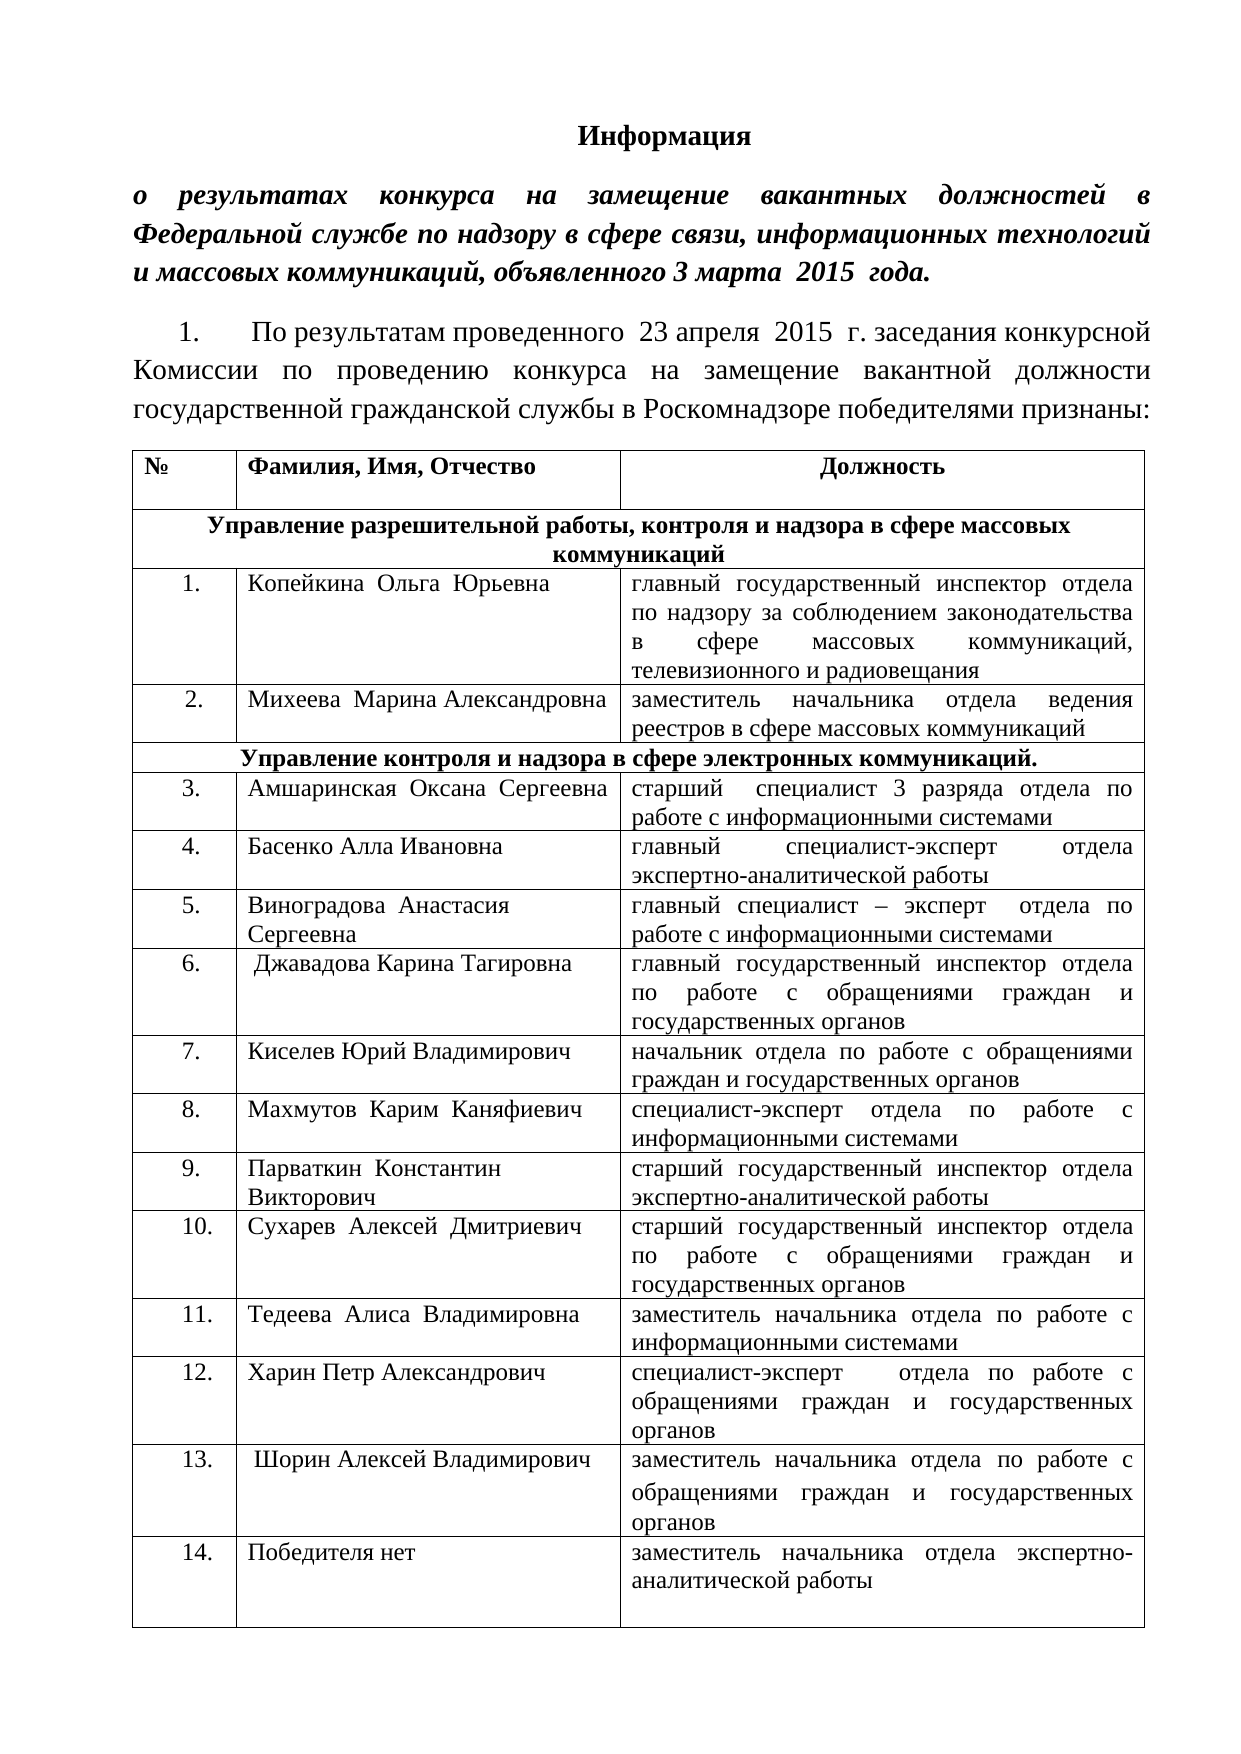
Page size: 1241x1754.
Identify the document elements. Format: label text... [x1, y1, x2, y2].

table_cell [133, 1094, 236, 1152]
table_cell старший государственный инспектор отдела экспертно-аналитической работы [621, 1153, 1144, 1210]
table_cell Управление разрешительной работы, контроля и надзора в сфере массовых коммуникаций [133, 510, 1144, 567]
table_cell Шорин Алексей Владимирович [237, 1445, 620, 1536]
table_cell Харин Петр Александрович [237, 1357, 620, 1443]
table_cell Сухарев Алексей Дмитриевич [237, 1211, 620, 1298]
table_cell Копейкина Ольга Юрьевна [237, 569, 620, 683]
table_cell Амшаринская Оксана Сергеевна [237, 773, 620, 830]
table_cell [133, 1537, 236, 1627]
table_cell Виноградова Анастасия Сергеевна [237, 890, 620, 947]
table_cell главный специалист-эксперт отдела экспертно-аналитической работы [621, 831, 1144, 889]
table_cell главный специалист – эксперт отдела по работе с информационными системами [621, 890, 1144, 947]
table_cell [133, 1445, 236, 1536]
table_cell [133, 1153, 236, 1210]
table_cell [133, 773, 236, 830]
list По результатам проведенного 23 апреля 2015 г. заседания конкурсной Комиссии по проведению конкурса на замещение вакантной должности государственной гражданской службы в Роскомнадзоре победителями признаны: [133, 314, 1152, 424]
table_cell Басенко Алла Ивановна [237, 831, 620, 889]
table_cell специалист-эксперт отдела по работе с обращениями граждан и государственных органов [621, 1357, 1144, 1443]
table_cell заместитель начальника отдела по работе с обращениями граждан и государственных органов [621, 1445, 1144, 1536]
table_cell [133, 569, 236, 683]
table_cell заместитель начальника отдела экспертно-аналитической работы [621, 1537, 1144, 1627]
table_cell заместитель начальника отдела ведения реестров в сфере массовых коммуникаций [621, 685, 1144, 742]
table_cell Управление контроля и надзора в сфере электронных коммуникаций. [133, 743, 1144, 772]
table_cell главный государственный инспектор отдела по работе с обращениями граждан и государственных органов [621, 949, 1144, 1035]
table_cell Михеева Марина Александровна [237, 685, 620, 742]
text Информация [177, 118, 1152, 152]
table_cell [133, 1036, 236, 1093]
table_cell [133, 949, 236, 1035]
table_cell Победителя нет [237, 1537, 620, 1627]
table_cell [133, 1299, 236, 1356]
table_cell [133, 890, 236, 947]
table_header № [133, 451, 236, 509]
table_cell Махмутов Карим Каняфиевич [237, 1094, 620, 1152]
table_header Фамилия, Имя, Отчество [237, 451, 620, 509]
table_cell старший специалист 3 разряда отдела по работе с информационными системами [621, 773, 1144, 830]
table_cell Тедеева Алиса Владимировна [237, 1299, 620, 1356]
table_cell [133, 685, 236, 742]
table_cell Джавадова Карина Тагировна [237, 949, 620, 1035]
table_cell старший государственный инспектор отдела по работе с обращениями граждан и государственных органов [621, 1211, 1144, 1298]
table_cell главный государственный инспектор отдела по надзору за соблюдением законодательства в сфере массовых коммуникаций, телевизионного и радиовещания [621, 569, 1144, 683]
table_cell специалист-эксперт отдела по работе с информационными системами [621, 1094, 1144, 1152]
table_cell Киселев Юрий Владимирович [237, 1036, 620, 1093]
text о результатах конкурса на замещение вакантных должностей в Федеральной службе по надзору в сфере связи, информационных технологий и массовых коммуникаций, объявленного 3 марта 2015 года. [133, 177, 1152, 288]
table_cell начальник отдела по работе с обращениями граждан и государственных органов [621, 1036, 1144, 1093]
table_cell заместитель начальника отдела по работе с информационными системами [621, 1299, 1144, 1356]
table_cell [133, 1211, 236, 1298]
table_header Должность [621, 451, 1144, 509]
table_cell Парваткин Константин Викторович [237, 1153, 620, 1210]
table_cell [133, 1357, 236, 1443]
table_cell [133, 831, 236, 889]
